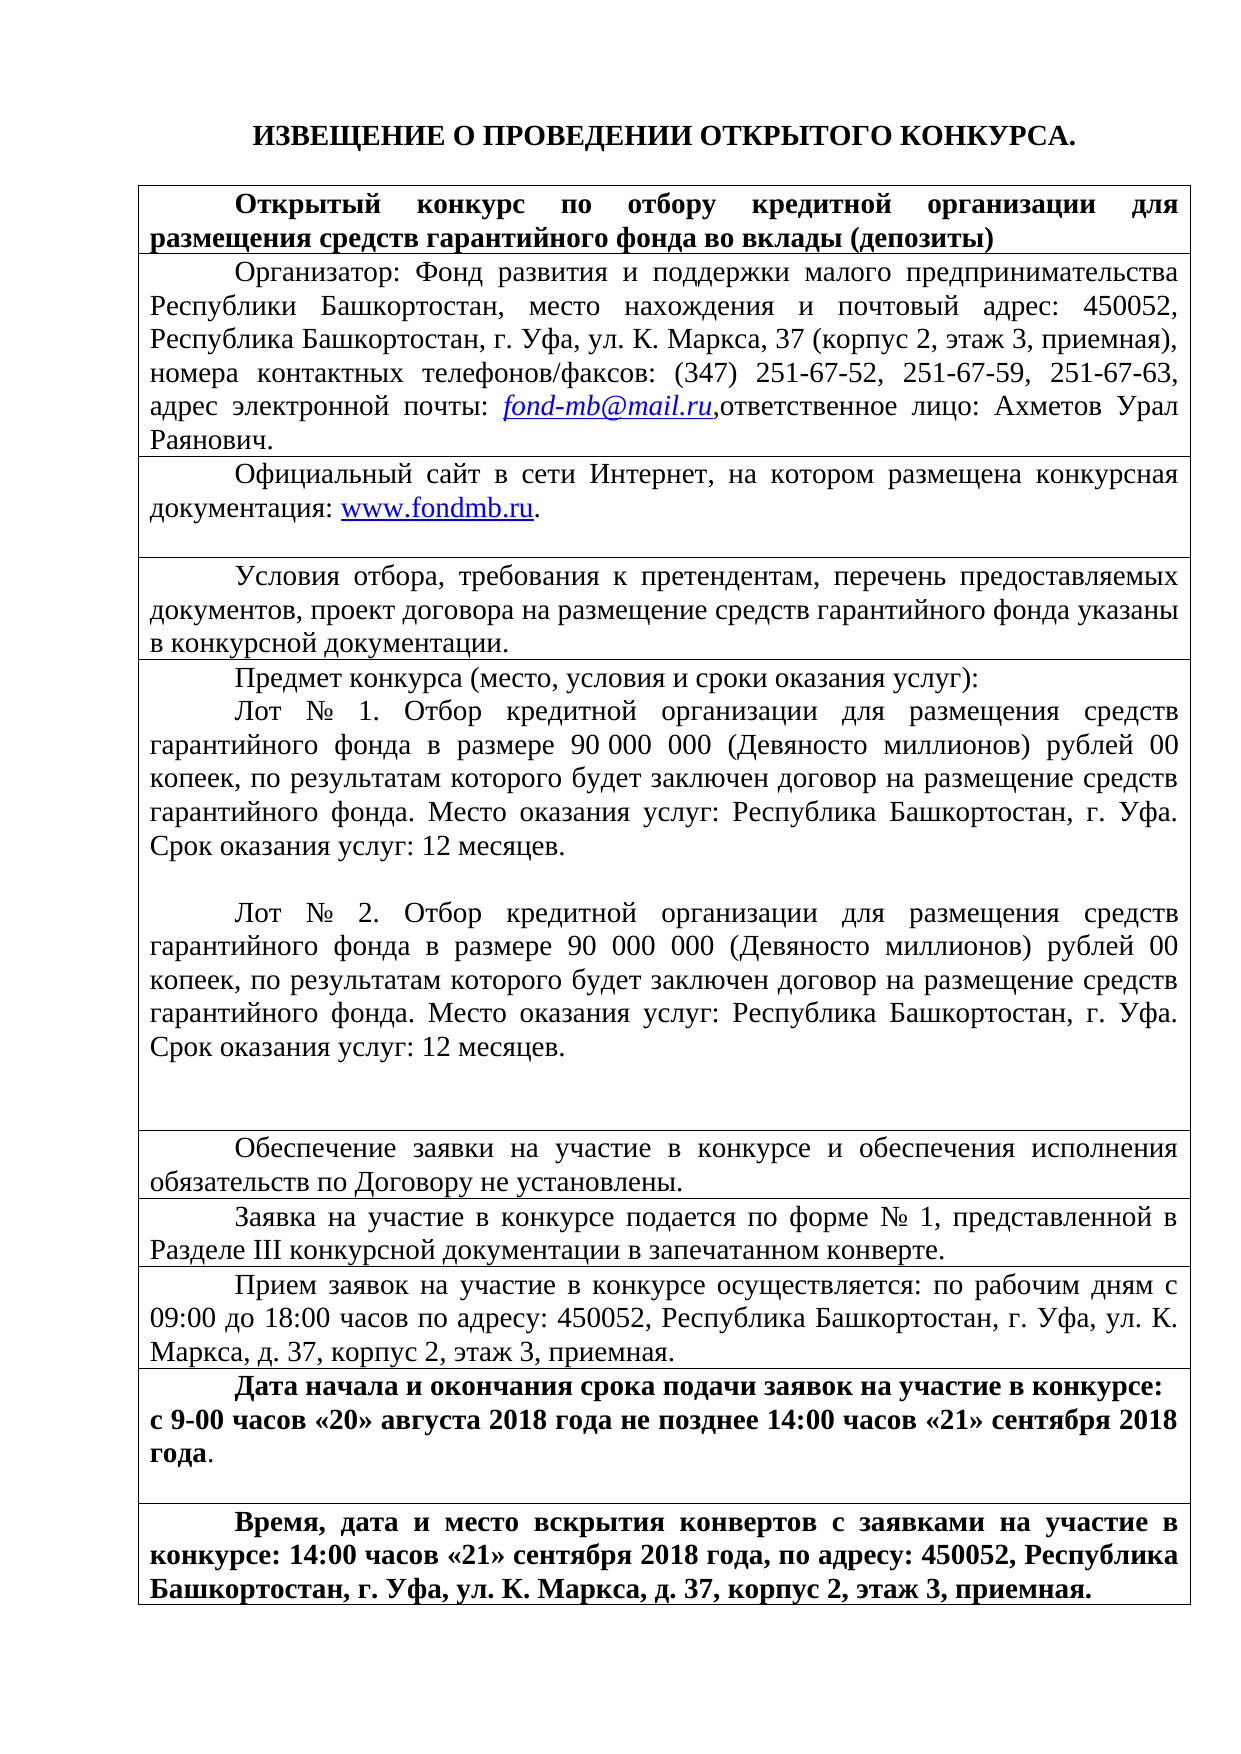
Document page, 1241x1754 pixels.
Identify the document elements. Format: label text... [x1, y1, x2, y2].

table_header Открытый конкурс по отбору кредитной организации для размещения средств гарантийного фонда во вклады (депозиты) [139, 186, 1190, 253]
table_cell Время, дата и место вскрытия конвертов с заявками на участие в конкурсе: 14:00 часов «21» сентября 2018 года, по адресу: 450052, Республика Башкортостан, г. Уфа, ул. К. Маркса, д. 37, корпус 2, этаж 3, приемная. [139, 1504, 1190, 1604]
table_cell Дата начала и окончания срока подачи заявок на участие в конкурсе: с 9-00 часов «20» августа 2018 года не позднее 14:00 часов «21» сентября 2018 года. [139, 1369, 1190, 1503]
table_cell Официальный сайт в сети Интернет, на котором размещена конкурсная документация: www.fondmb.ru. [139, 457, 1190, 557]
table_cell Заявка на участие в конкурсе подается по форме № 1, представленной в Разделе III конкурсной документации в запечатанном конверте. [139, 1199, 1190, 1266]
table_cell Прием заявок на участие в конкурсе осуществляется: по рабочим дням с 09:00 до 18:00 часов по адресу: 450052, Республика Башкортостан, г. Уфа, ул. К. Маркса, д. 37, корпус 2, этаж 3, приемная. [139, 1267, 1190, 1367]
text ИЗВЕЩЕНИЕ О ПРОВЕДЕНИИ ОТКРЫТОГО КОНКУРСА. [177, 118, 1152, 152]
table_cell Организатор: Фонд развития и поддержки малого предпринимательства Республики Башкортостан, место нахождения и почтовый адрес: 450052, Республика Башкортостан, г. Уфа, ул. К. Маркса, 37 (корпус 2, этаж 3, приемная), номера контактных телефонов/факсов: (347) 251-67-52, 251-67-59, 251-67-63, адрес электронной почты: fond-mb@mail.ru,ответственное лицо: Ахметов Урал Раянович. [139, 254, 1190, 456]
table_cell Обеспечение заявки на участие в конкурсе и обеспечения исполнения обязательств по Договору не установлены. [139, 1131, 1190, 1198]
table_cell Предмет конкурса (место, условия и сроки оказания услуг): Лот № 1. Отбор кредитной организации для размещения средств гарантийного фонда в размере 90 000 000 (Девяносто миллионов) рублей 00 копеек, по результатам которого будет заключен договор на размещение средств гарантийного фонда. Место оказания услуг: Республика Башкортостан, г. Уфа. Срок оказания услуг: 12 месяцев. Лот № 2. Отбор кредитной организации для размещения средств гарантийного фонда в размере 90 000 000 (Девяносто миллионов) рублей 00 копеек, по результатам которого будет заключен договор на размещение средств гарантийного фонда. Место оказания услуг: Республика Башкортостан, г. Уфа. Срок оказания услуг: 12 месяцев. [139, 660, 1190, 1129]
table_cell Условия отбора, требования к претендентам, перечень предоставляемых документов, проект договора на размещение средств гарантийного фонда указаны в конкурсной документации. [139, 558, 1190, 659]
